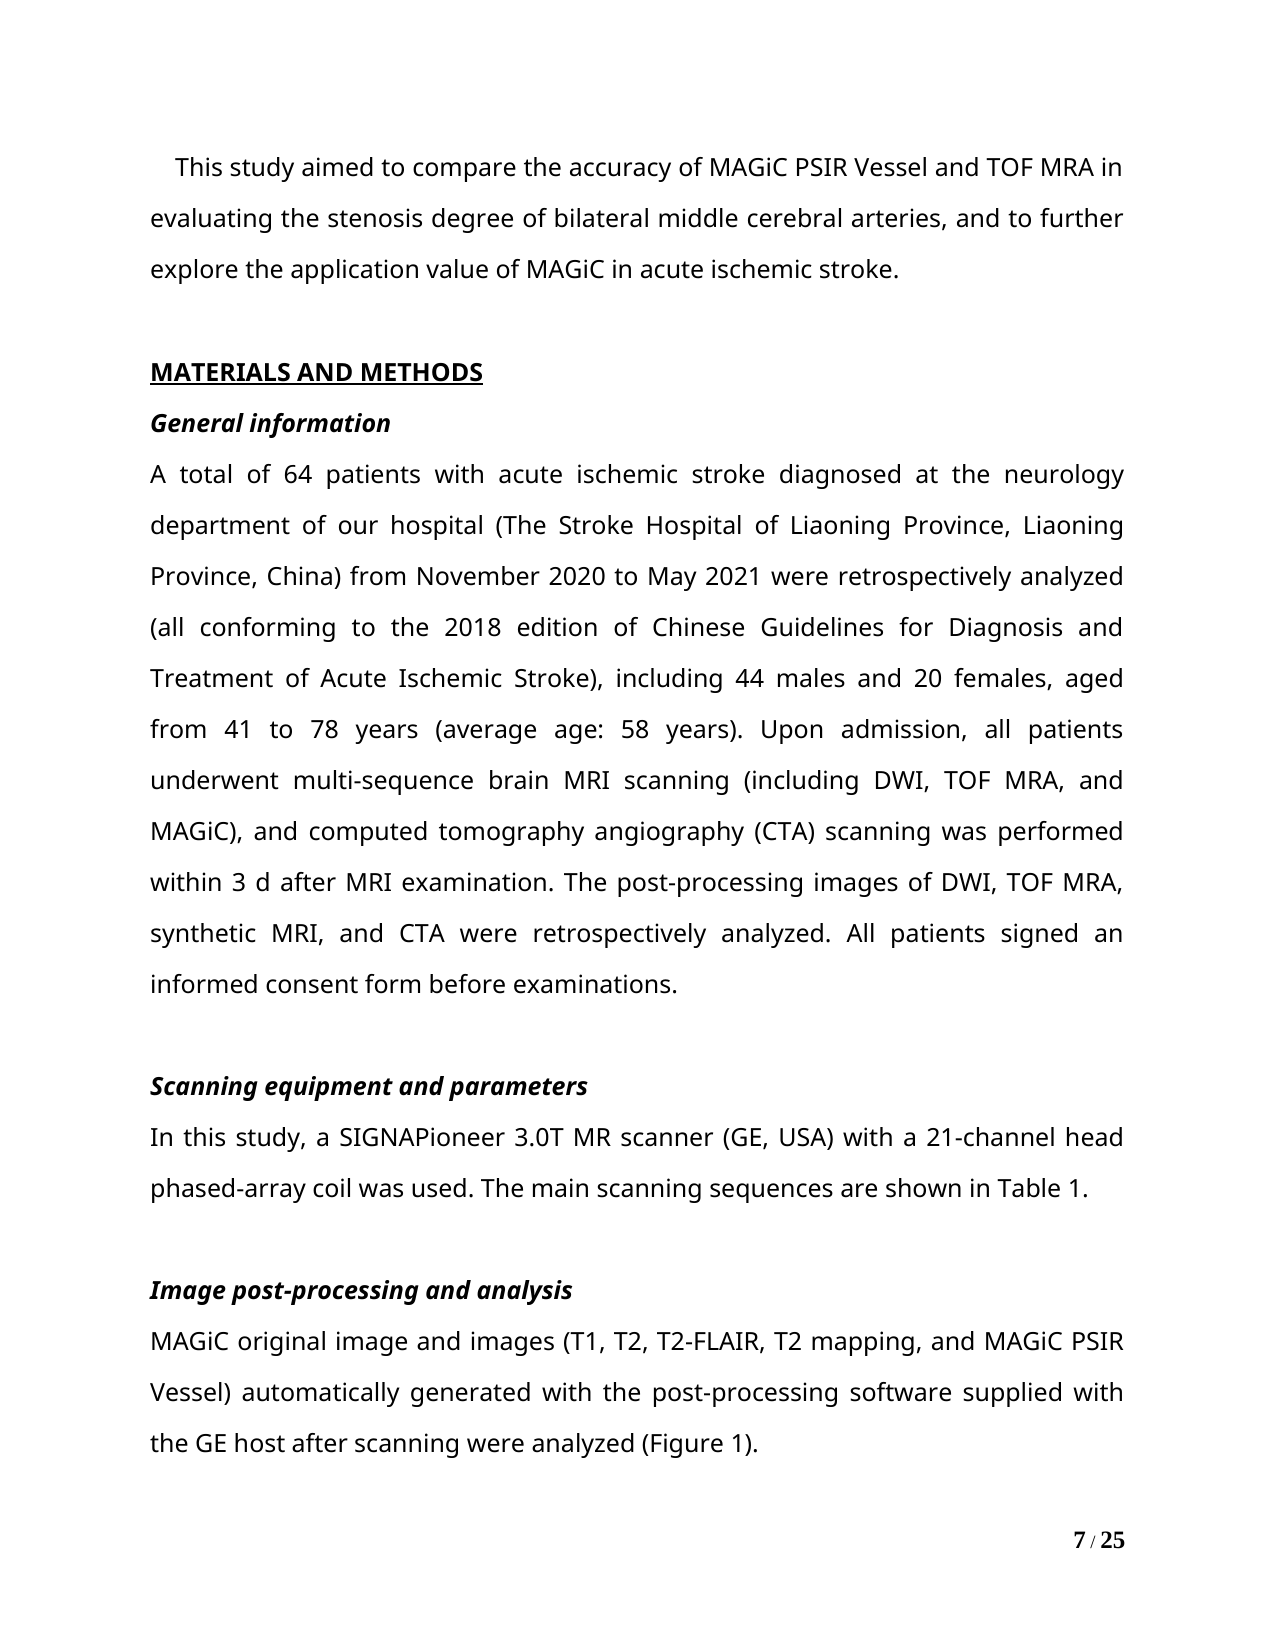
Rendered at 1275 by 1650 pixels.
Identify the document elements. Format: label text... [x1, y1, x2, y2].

text A total of 64 patients with acute ischemic stroke diagnosed at the neurology department of our hospital (The Stroke Hospital of Liaoning Province, Liaoning Province, China) from November 2020 to May 2021 were retrospectively analyzed (all conforming to the 2018 edition of Chinese Guidelines for Diagnosis and Treatment of Acute Ischemic Stroke), including 44 males and 20 females, aged from 41 to 78 years (average age: 58 years). Upon admission, all patients underwent multi-sequence brain MRI scanning (including DWI, TOF MRA, and MAGiC), and computed tomography angiography (CTA) scanning was performed within 3 d after MRI examination. The post-processing images of DWI, TOF MRA, synthetic MRI, and CTA were retrospectively analyzed. All patients signed an informed consent form before examinations. [150, 456, 1125, 1001]
text This study aimed to compare the accuracy of MAGiC PSIR Vessel and TOF MRA in evaluating the stenosis degree of bilateral middle cerebral arteries, and to further explore the application value of MAGiC in acute ischemic stroke. [150, 150, 1125, 286]
text Scanning equipment and parameters [150, 1069, 1125, 1103]
text Image post-processing and analysis [150, 1273, 1125, 1307]
text MATERIALS AND METHODS [150, 354, 1125, 388]
text In this study, a SIGNAPioneer 3.0T MR scanner (GE, USA) with a 21-channel head phased-array coil was used. The main scanning sequences are shown in Table 1. [150, 1120, 1125, 1205]
text MAGiC original image and images (T1, T2, T2-FLAIR, T2 mapping, and MAGiC PSIR Vessel) automatically generated with the post-processing software supplied with the GE host after scanning were analyzed (Figure 1). [150, 1324, 1125, 1460]
text General information [150, 405, 1125, 439]
